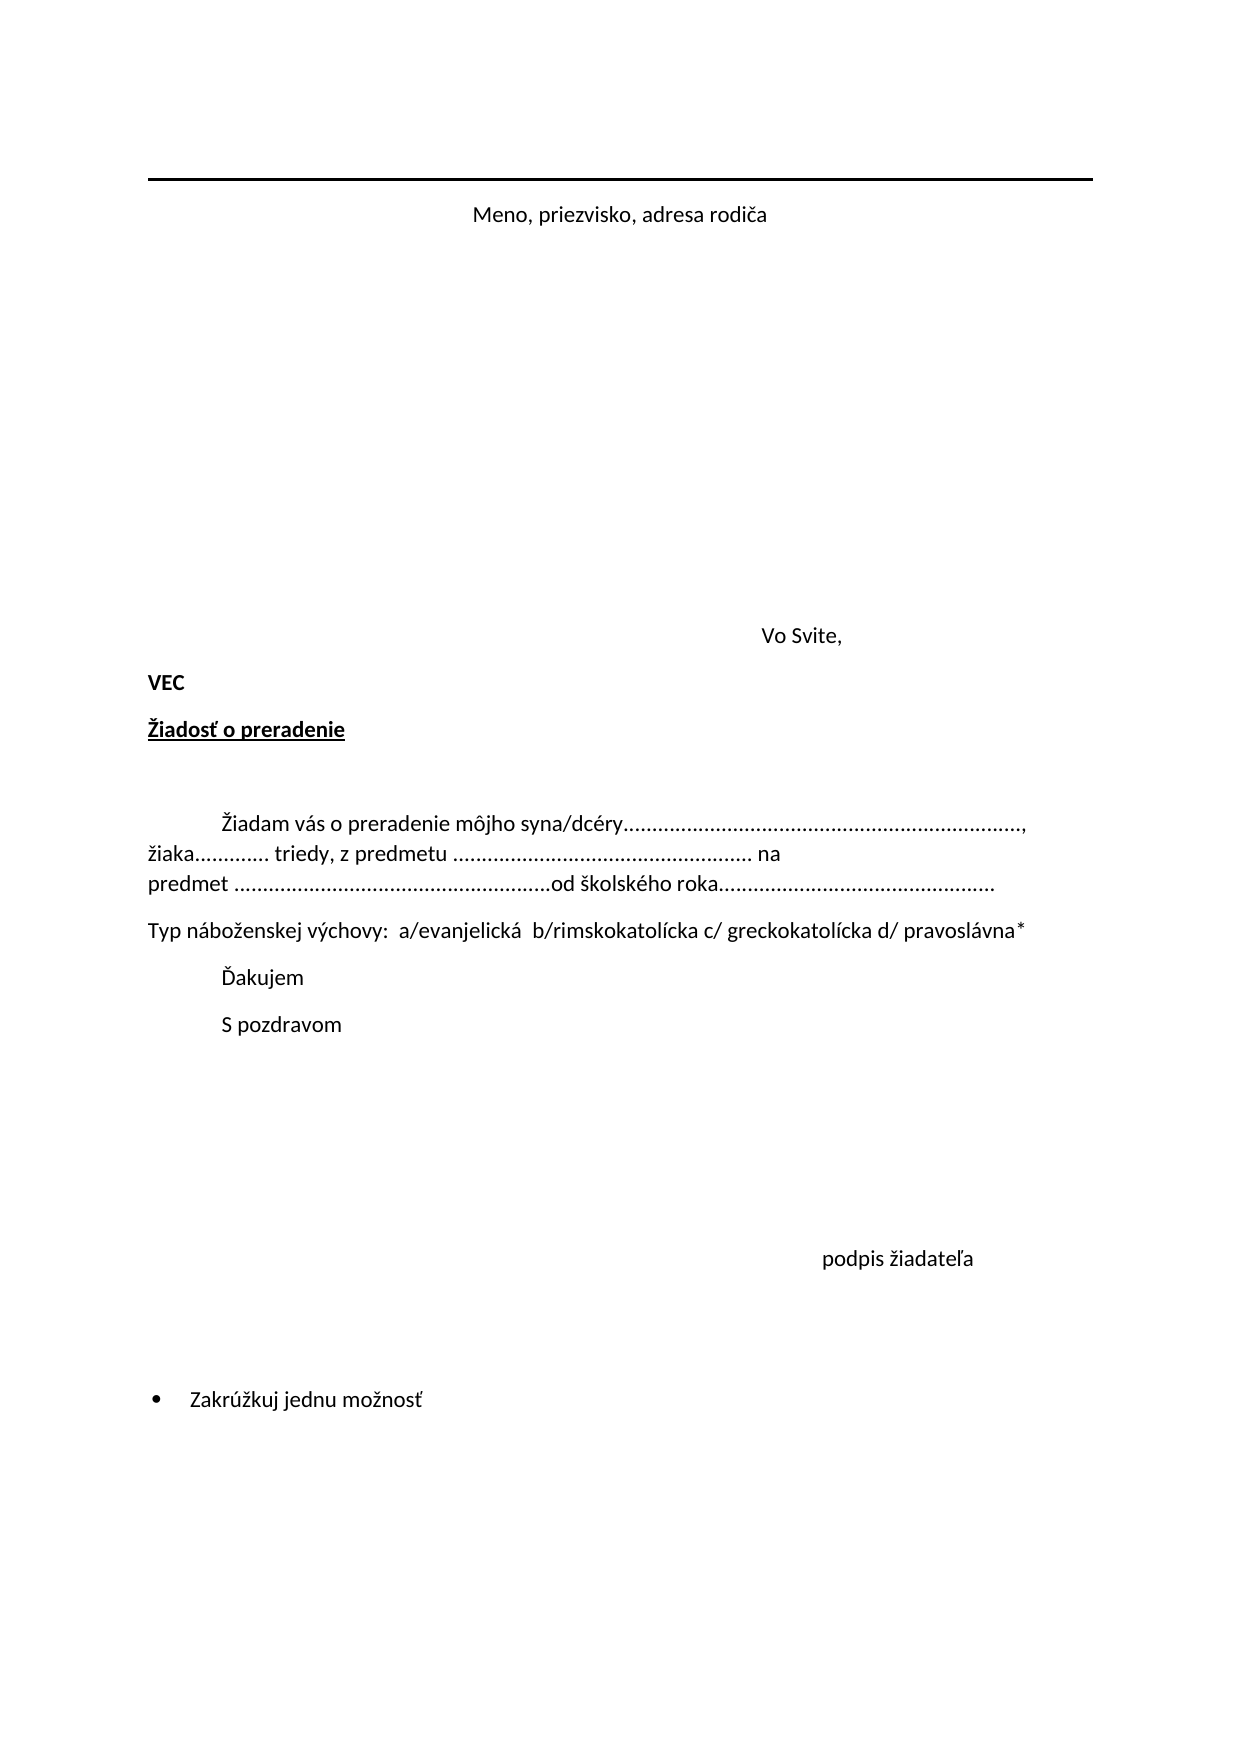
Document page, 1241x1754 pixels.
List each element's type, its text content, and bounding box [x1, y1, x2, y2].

text Žiadosť o preradenie [148, 715, 1093, 743]
text Žiadam vás o preradenie môjho syna/dcéry....................................................................., žiaka............. triedy, z predmetu .................................................... na predmet .......................................................od školského roka................................................ [148, 809, 1093, 897]
text podpis žiadateľa [148, 1244, 1093, 1272]
text Typ náboženskej výchovy: a/evanjelická b/rimskokatolícka c/ greckokatolícka d/ pravoslávna* [148, 916, 1093, 944]
text Ďakujem [148, 963, 1093, 991]
list Zakrúžkuj jednu možnosť [152, 1385, 1093, 1413]
text VEC [148, 668, 1093, 696]
text S pozdravom [148, 1010, 1093, 1038]
text Vo Svite, [148, 622, 1093, 649]
text Meno, priezvisko, adresa rodiča [148, 200, 1093, 228]
